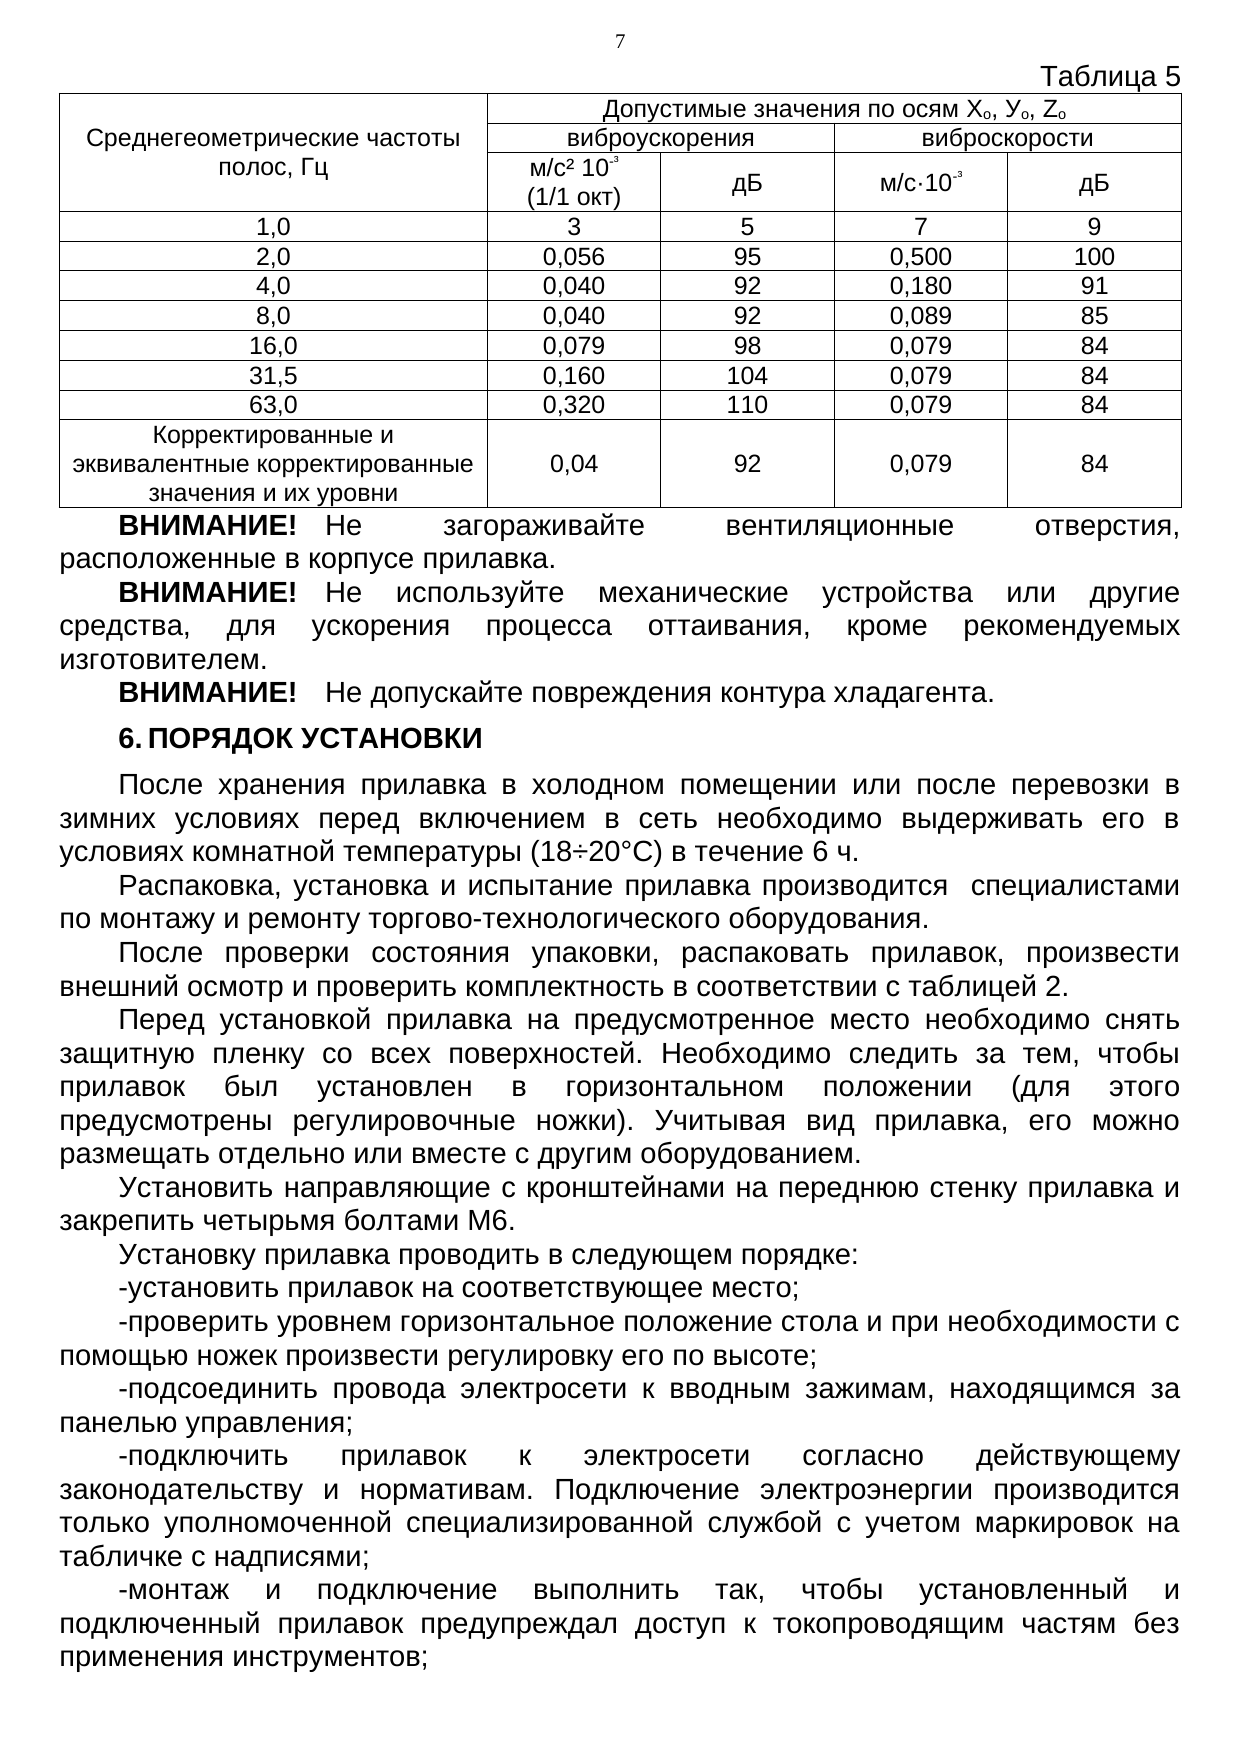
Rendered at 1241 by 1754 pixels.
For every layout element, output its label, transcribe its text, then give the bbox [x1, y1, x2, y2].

table_cell м/с² 10-³ (1/1 окт) [488, 153, 660, 211]
table_cell 84 [1008, 391, 1181, 419]
text После проверки состояния упаковки, распаковать прилавок, произвести внешний осмотр и проверить комплектность в соответствии с таблицей 2. [59, 935, 1181, 1002]
table_cell 0,079 [835, 391, 1007, 419]
table_cell виброскорости [835, 124, 1181, 152]
table_cell 92 [661, 301, 834, 330]
table_cell 0,056 [488, 242, 660, 270]
text ВНИМАНИЕ! Не допускайте повреждения контура хладагента. [59, 675, 1181, 709]
table_cell 0,079 [488, 331, 660, 360]
table_cell 0,180 [835, 271, 1007, 300]
table_cell 4,0 [60, 271, 487, 300]
text Перед установкой прилавка на предусмотренное место необходимо снять защитную пленку со всех поверхностей. Необходимо следить за тем, чтобы прилавок был установлен в горизонтальном положении (для этого предусмотрены регулировочные ножки). Учитывая вид прилавка, его можно размещать отдельно или вместе с другим оборудованием. [59, 1002, 1181, 1170]
table_cell м/с·10-³ [835, 153, 1007, 211]
table_cell 1,0 [60, 212, 487, 241]
table_cell дБ [1008, 153, 1181, 211]
text 6. ПОРЯДОК УСТАНОВКИ [59, 721, 1181, 755]
table_cell 7 [835, 212, 1007, 241]
text -проверить уровнем горизонтальное положение стола и при необходимости с помощью ножек произвести регулировку его по высоте; [59, 1304, 1181, 1371]
table_cell 95 [661, 242, 834, 270]
table_cell 0,160 [488, 361, 660, 389]
table_cell 0,079 [835, 331, 1007, 360]
table_header Допустимые значения по осям Xo, Уо, Zо [488, 94, 1181, 122]
text ВНИМАНИЕ! Не загораживайте вентиляционные отверстия, расположенные в корпусе прилавка. [59, 508, 1181, 575]
table_cell 98 [661, 331, 834, 360]
table_cell 104 [661, 361, 834, 389]
table_cell 8,0 [60, 301, 487, 330]
table_cell 100 [1008, 242, 1181, 270]
table_cell 9 [1008, 212, 1181, 241]
table_cell 63,0 [60, 391, 487, 419]
table_cell 5 [661, 212, 834, 241]
table_cell 0,079 [835, 420, 1007, 507]
table_cell 16,0 [60, 331, 487, 360]
table_cell 0,320 [488, 391, 660, 419]
table_cell 2,0 [60, 242, 487, 270]
text Установку прилавка проводить в следующем порядке: [59, 1237, 1181, 1271]
table_cell 0,040 [488, 301, 660, 330]
table_cell 91 [1008, 271, 1181, 300]
table_cell 92 [661, 420, 834, 507]
table_cell 0,04 [488, 420, 660, 507]
table_cell 84 [1008, 361, 1181, 389]
table_cell дБ [661, 153, 834, 211]
table_cell 84 [1008, 331, 1181, 360]
text -монтаж и подключение выполнить так, чтобы установленный и подключенный прилавок предупреждал доступ к токопроводящим частям без применения инструментов; [59, 1572, 1181, 1673]
table_cell 110 [661, 391, 834, 419]
table_cell 85 [1008, 301, 1181, 330]
table_cell 31,5 [60, 361, 487, 389]
table_cell 3 [488, 212, 660, 241]
table_cell 84 [1008, 420, 1181, 507]
text -установить прилавок на соответствующее место; [59, 1271, 1181, 1304]
table_cell Корректированные и эквивалентные корректированные значения и их уровни [60, 420, 487, 507]
table_cell 92 [661, 271, 834, 300]
table_cell 0,089 [835, 301, 1007, 330]
table_cell 0,079 [835, 361, 1007, 389]
table_cell виброускорения [488, 124, 834, 152]
table_cell 0,500 [835, 242, 1007, 270]
text После хранения прилавка в холодном помещении или после перевозки в зимних условиях перед включением в сеть необходимо выдерживать его в условиях комнатной температуры (18÷20°С) в течение 6 ч. [59, 767, 1181, 868]
text ВНИМАНИЕ! Не используйте механические устройства или другие средства, для ускорения процесса оттаивания, кроме рекомендуемых изготовителем. [59, 575, 1181, 675]
text Таблица 5 [59, 59, 1181, 93]
text Распаковка, установка и испытание прилавка производится специалистами по монтажу и ремонту торгово-технологического оборудования. [59, 868, 1181, 935]
table_header Среднегеометрические частоты полос, Гц [60, 94, 487, 211]
text -подключить прилавок к электросети согласно действующему законодательству и нормативам. Подключение электроэнергии производится только уполномоченной специализированной службой с учетом маркировок на табличке с надписями; [59, 1438, 1181, 1572]
text Установить направляющие с кронштейнами на переднюю стенку прилавка и закрепить четырьмя болтами М6. [59, 1170, 1181, 1237]
table_cell 0,040 [488, 271, 660, 300]
text -подсоединить провода электросети к вводным зажимам, находящимся за панелью управления; [59, 1371, 1181, 1438]
